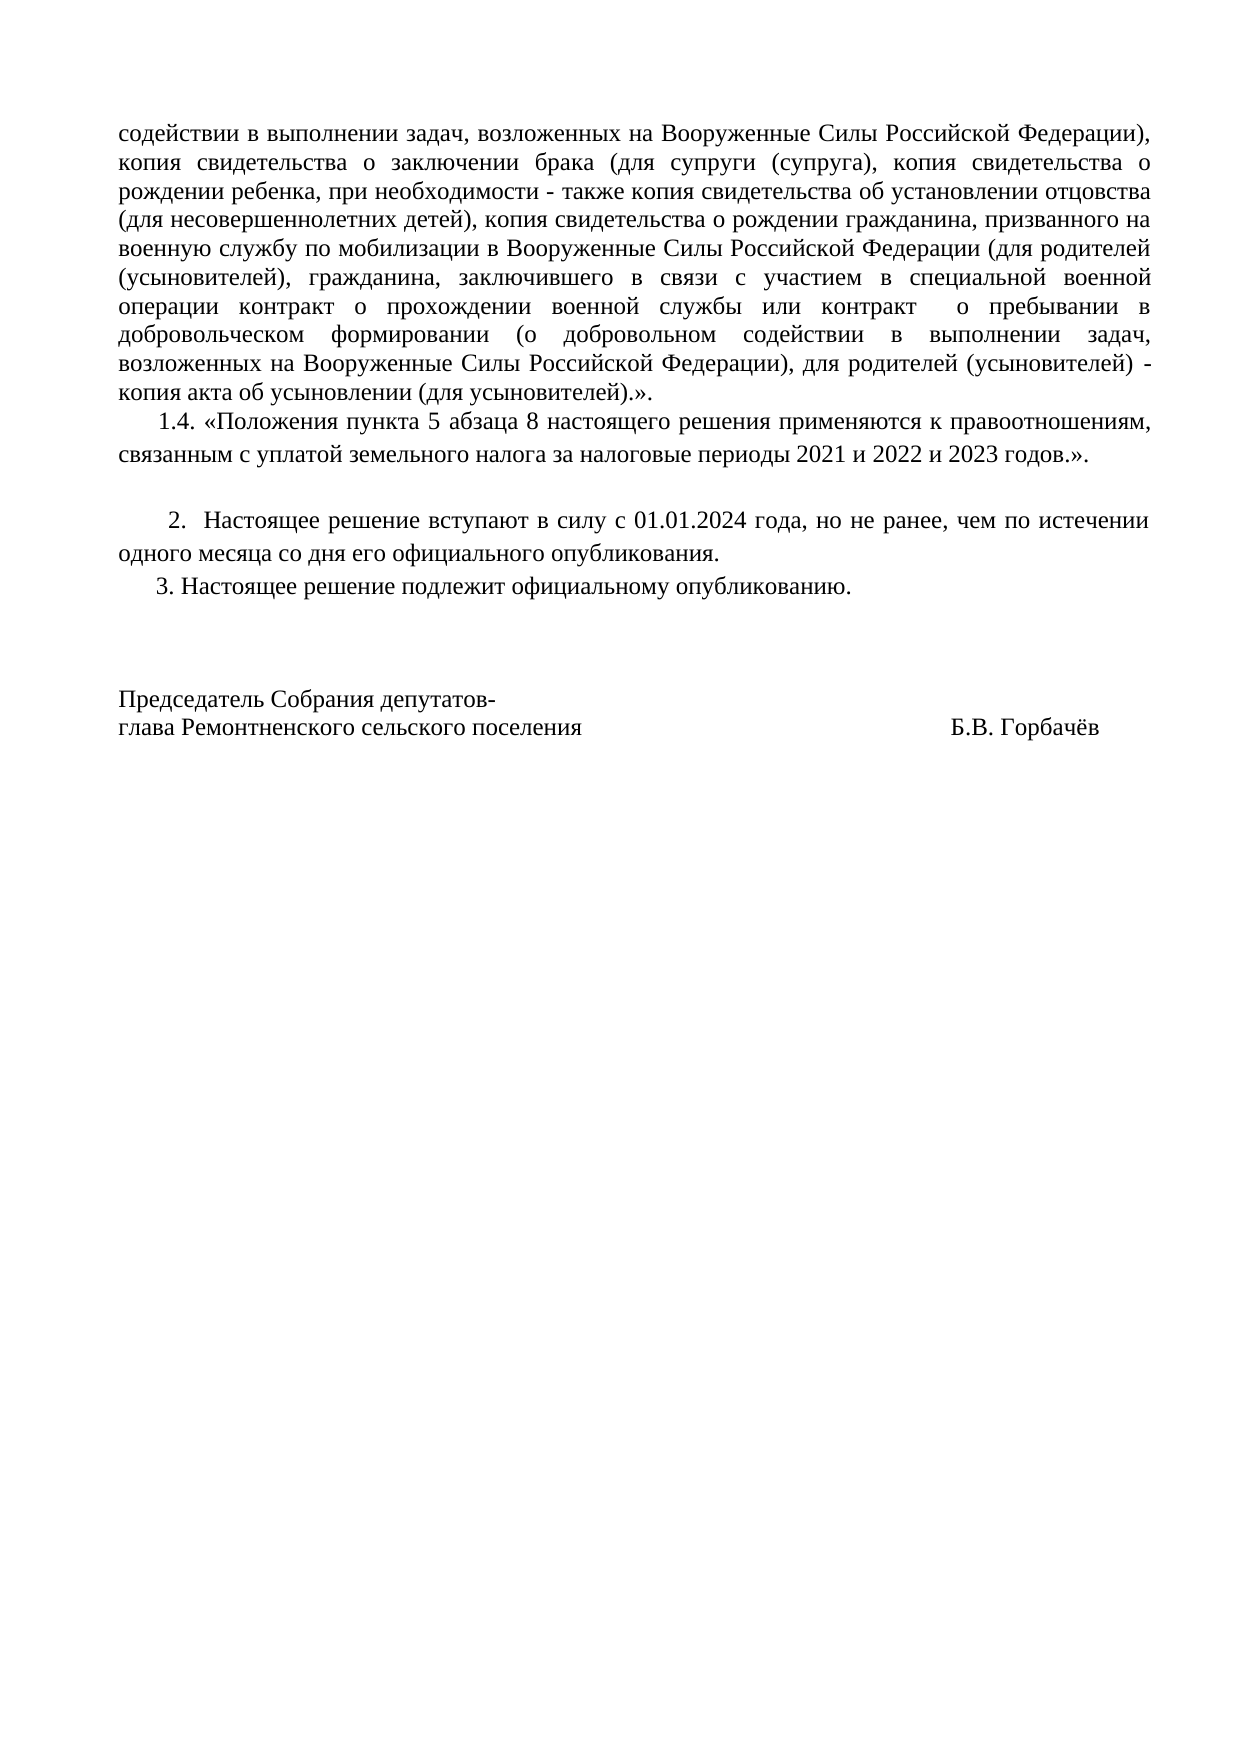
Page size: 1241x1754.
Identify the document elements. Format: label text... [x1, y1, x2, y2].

text Председатель Собрания депутатов- [118, 686, 1152, 713]
text 3. Настоящее решение подлежит официальному опубликованию. [118, 571, 1152, 599]
text 1.4. «Положения пункта 5 абзаца 8 настоящего решения применяются к правоотношениям, связанным с уплатой земельного налога за налоговые периоды 2021 и 2022 и 2023 годов.». [118, 406, 1152, 467]
text глава Ремонтненского сельского поселения Б.В. Горбачёв [118, 713, 1152, 740]
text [118, 118, 1152, 406]
text 2. Настоящее решение вступают в силу с 01.01.2024 года, но не ранее, чем по истечении одного месяца со дня его официального опубликования. [118, 505, 1152, 567]
